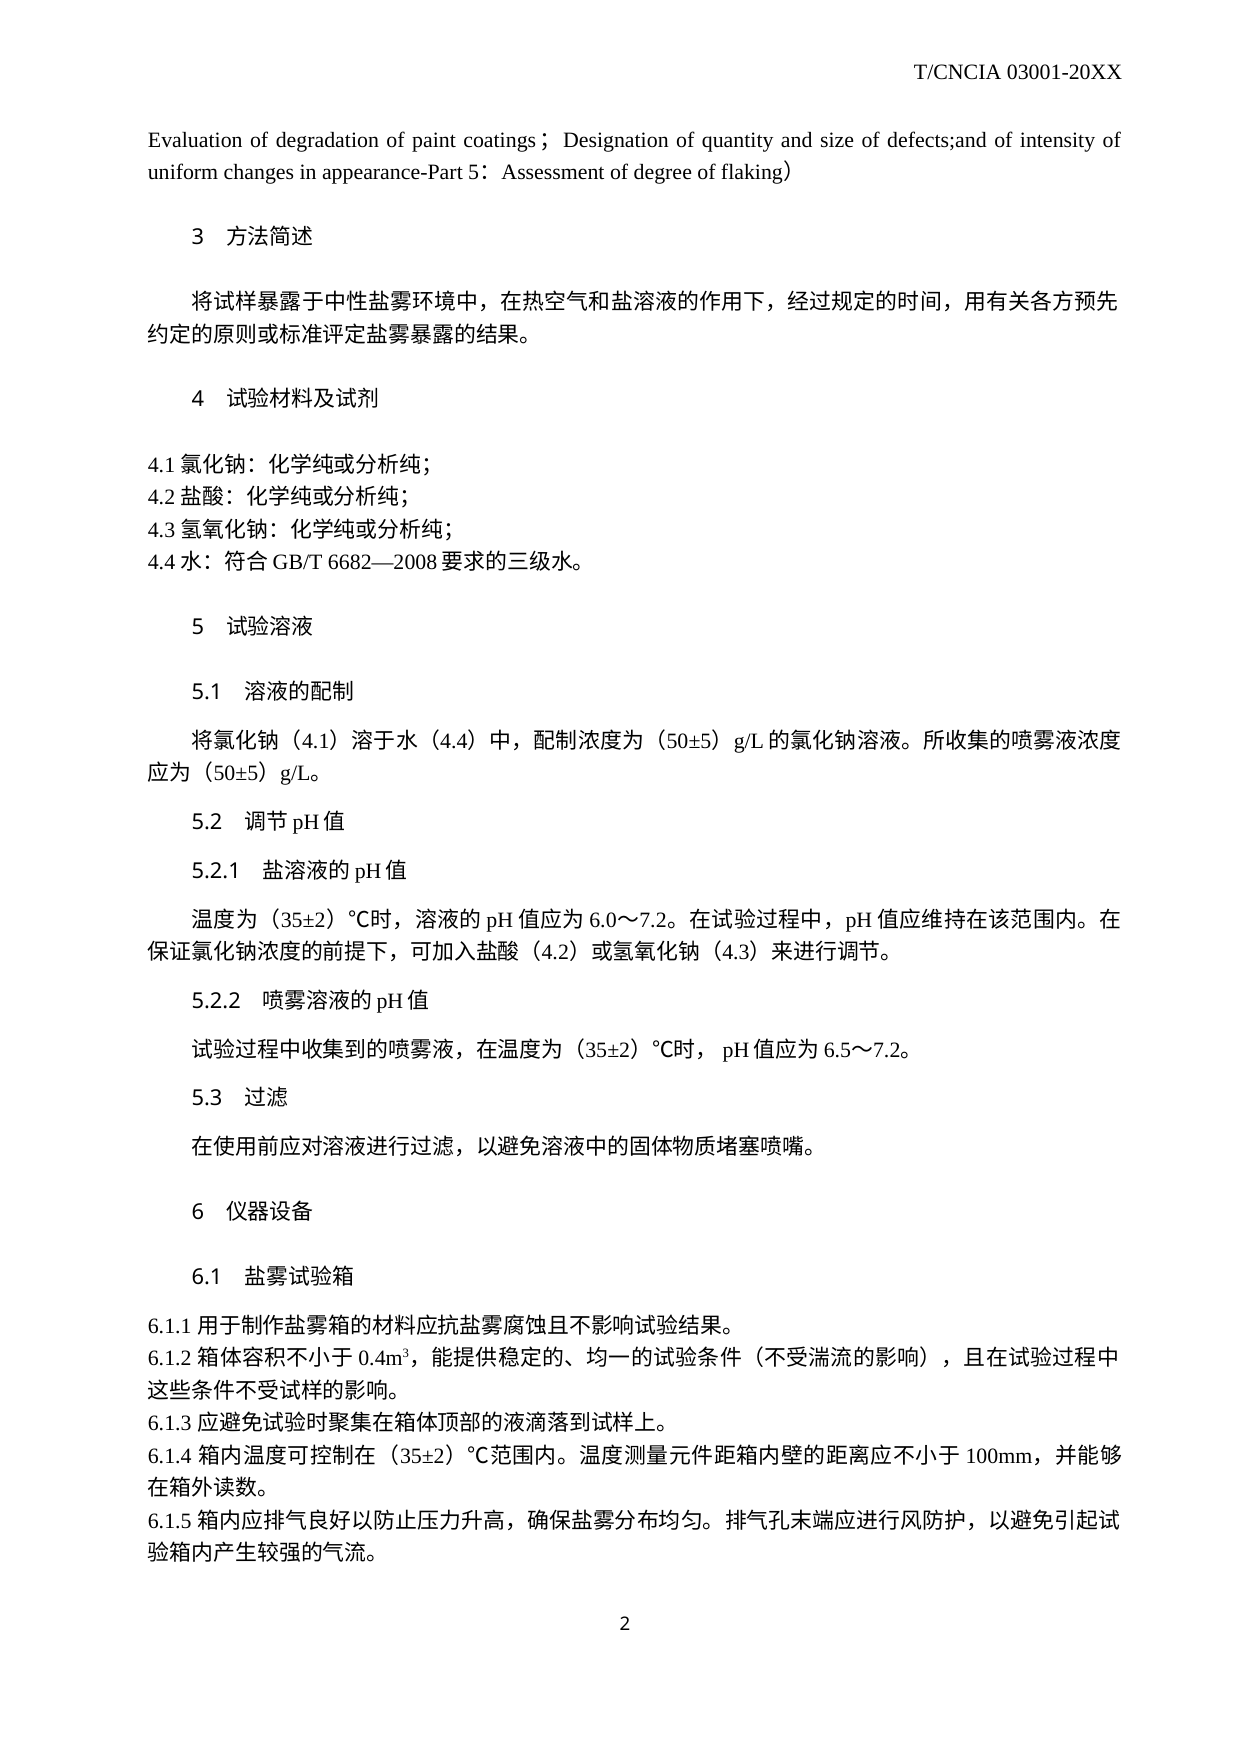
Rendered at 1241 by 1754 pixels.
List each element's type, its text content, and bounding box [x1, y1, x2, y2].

text 仪器设备 [148, 1194, 1122, 1226]
text 在使用前应对溶液进行过滤，以避免溶液中的固体物质堵塞喷嘴。 [148, 1129, 1122, 1161]
text 4.2 盐酸：化学纯或分析纯； [148, 479, 1122, 511]
text 温度为（35±2）℃时，溶液的pH值应为6.0～7.2。在试验过程中，pH值应维持在该范围内。在保证氯化钠浓度的前提下，可加入盐酸（4.2）或氢氧化钠（4.3）来进行调节。 [148, 901, 1122, 966]
text 方法简述 [148, 219, 1122, 251]
text 6.1.1 用于制作盐雾箱的材料应抗盐雾腐蚀且不影响试验结果。 [148, 1307, 1122, 1340]
text 试验溶液 [148, 609, 1122, 641]
text 将试样暴露于中性盐雾环境中，在热空气和盐溶液的作用下，经过规定的时间，用有关各方预先约定的原则或标准评定盐雾暴露的结果。 [148, 284, 1122, 349]
text 试验过程中收集到的喷雾液，在温度为（35±2）℃时， pH值应为6.5～7.2。 [148, 1031, 1122, 1064]
text 盐溶液的pH值 [148, 852, 1122, 885]
text 6.1.5 箱内应排气良好以防止压力升高，确保盐雾分布均匀。排气孔末端应进行风防护，以避免引起试验箱内产生较强的气流。 [148, 1502, 1122, 1567]
text 4.1 氯化钠：化学纯或分析纯； [148, 446, 1122, 479]
text 4.4 水：符合GB/T 6682—2008要求的三级水。 [148, 544, 1122, 576]
text 6.1.4 箱内温度可控制在（35±2）℃范围内。温度测量元件距箱内壁的距离应不小于100mm，并能够在箱外读数。 [148, 1437, 1122, 1502]
text 试验材料及试剂 [148, 381, 1122, 414]
text 喷雾溶液的pH值 [148, 982, 1122, 1015]
text 调节pH值 [148, 804, 1122, 836]
text 将氯化钠（4.1）溶于水（4.4）中，配制浓度为（50±5）g/L的氯化钠溶液。所收集的喷雾液浓度应为（50±5）g/L。 [148, 722, 1122, 787]
text 6.1.2 箱体容积不小于0.4m3，能提供稳定的、均一的试验条件（不受湍流的影响），且在试验过程中这些条件不受试样的影响。 [148, 1340, 1122, 1405]
text 4.3 氢氧化钠：化学纯或分析纯； [148, 511, 1122, 544]
text 过滤 [148, 1080, 1122, 1112]
text 盐雾试验箱 [148, 1259, 1122, 1291]
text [148, 121, 1122, 186]
text 6.1.3 应避免试验时聚集在箱体顶部的液滴落到试样上。 [148, 1405, 1122, 1437]
text 溶液的配制 [148, 674, 1122, 706]
